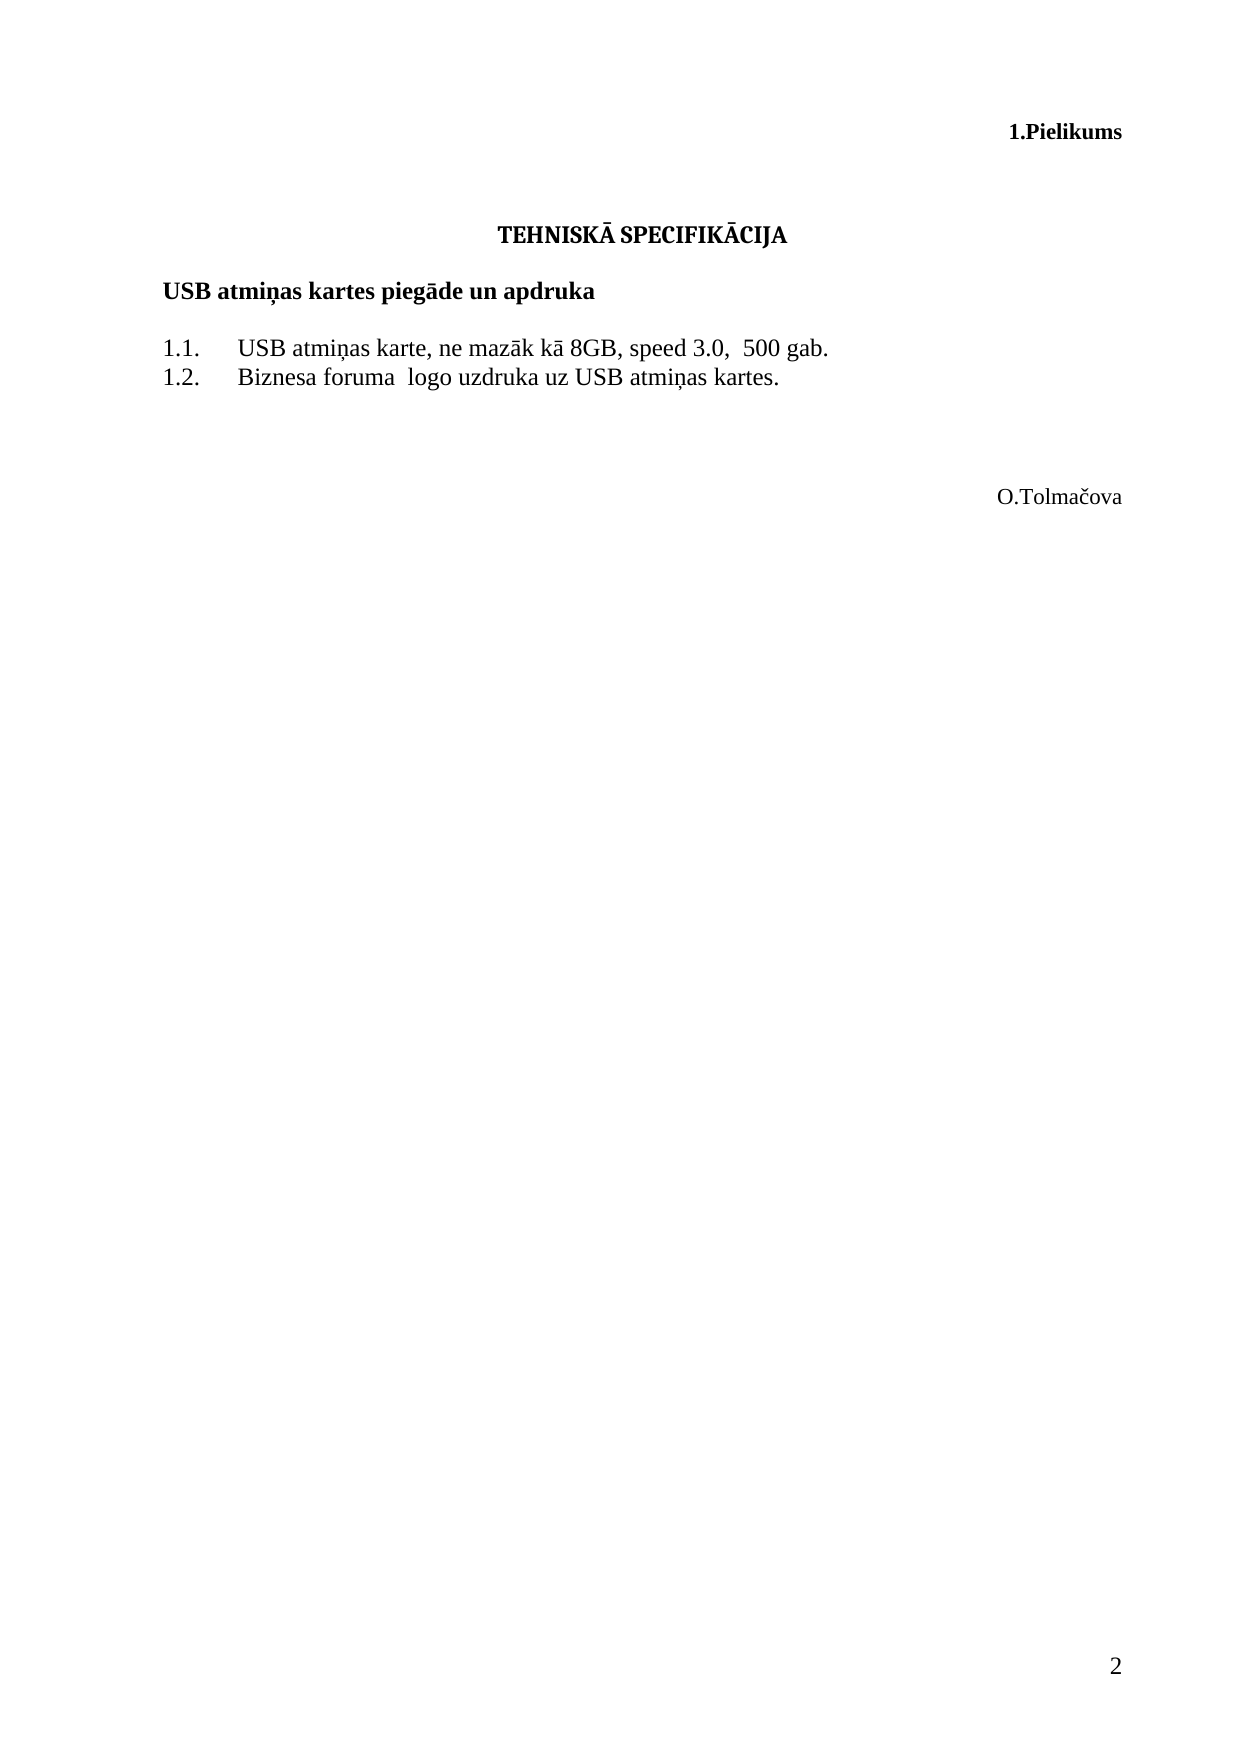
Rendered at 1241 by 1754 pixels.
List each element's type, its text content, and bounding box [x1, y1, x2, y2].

text O.Tolmačova [162, 483, 1122, 510]
text 1.Pielikums [162, 118, 1122, 144]
text TEHNISKĀ SPECIFIKĀCIJA [162, 221, 1122, 249]
list Biznesa foruma logo uzdruka uz USB atmiņas kartes. [162, 362, 1122, 391]
text USB atmiņas kartes piegāde un apdruka [162, 276, 1122, 305]
list USB atmiņas karte, ne mazāk kā 8GB, speed 3.0, 500 gab. [162, 333, 1122, 362]
